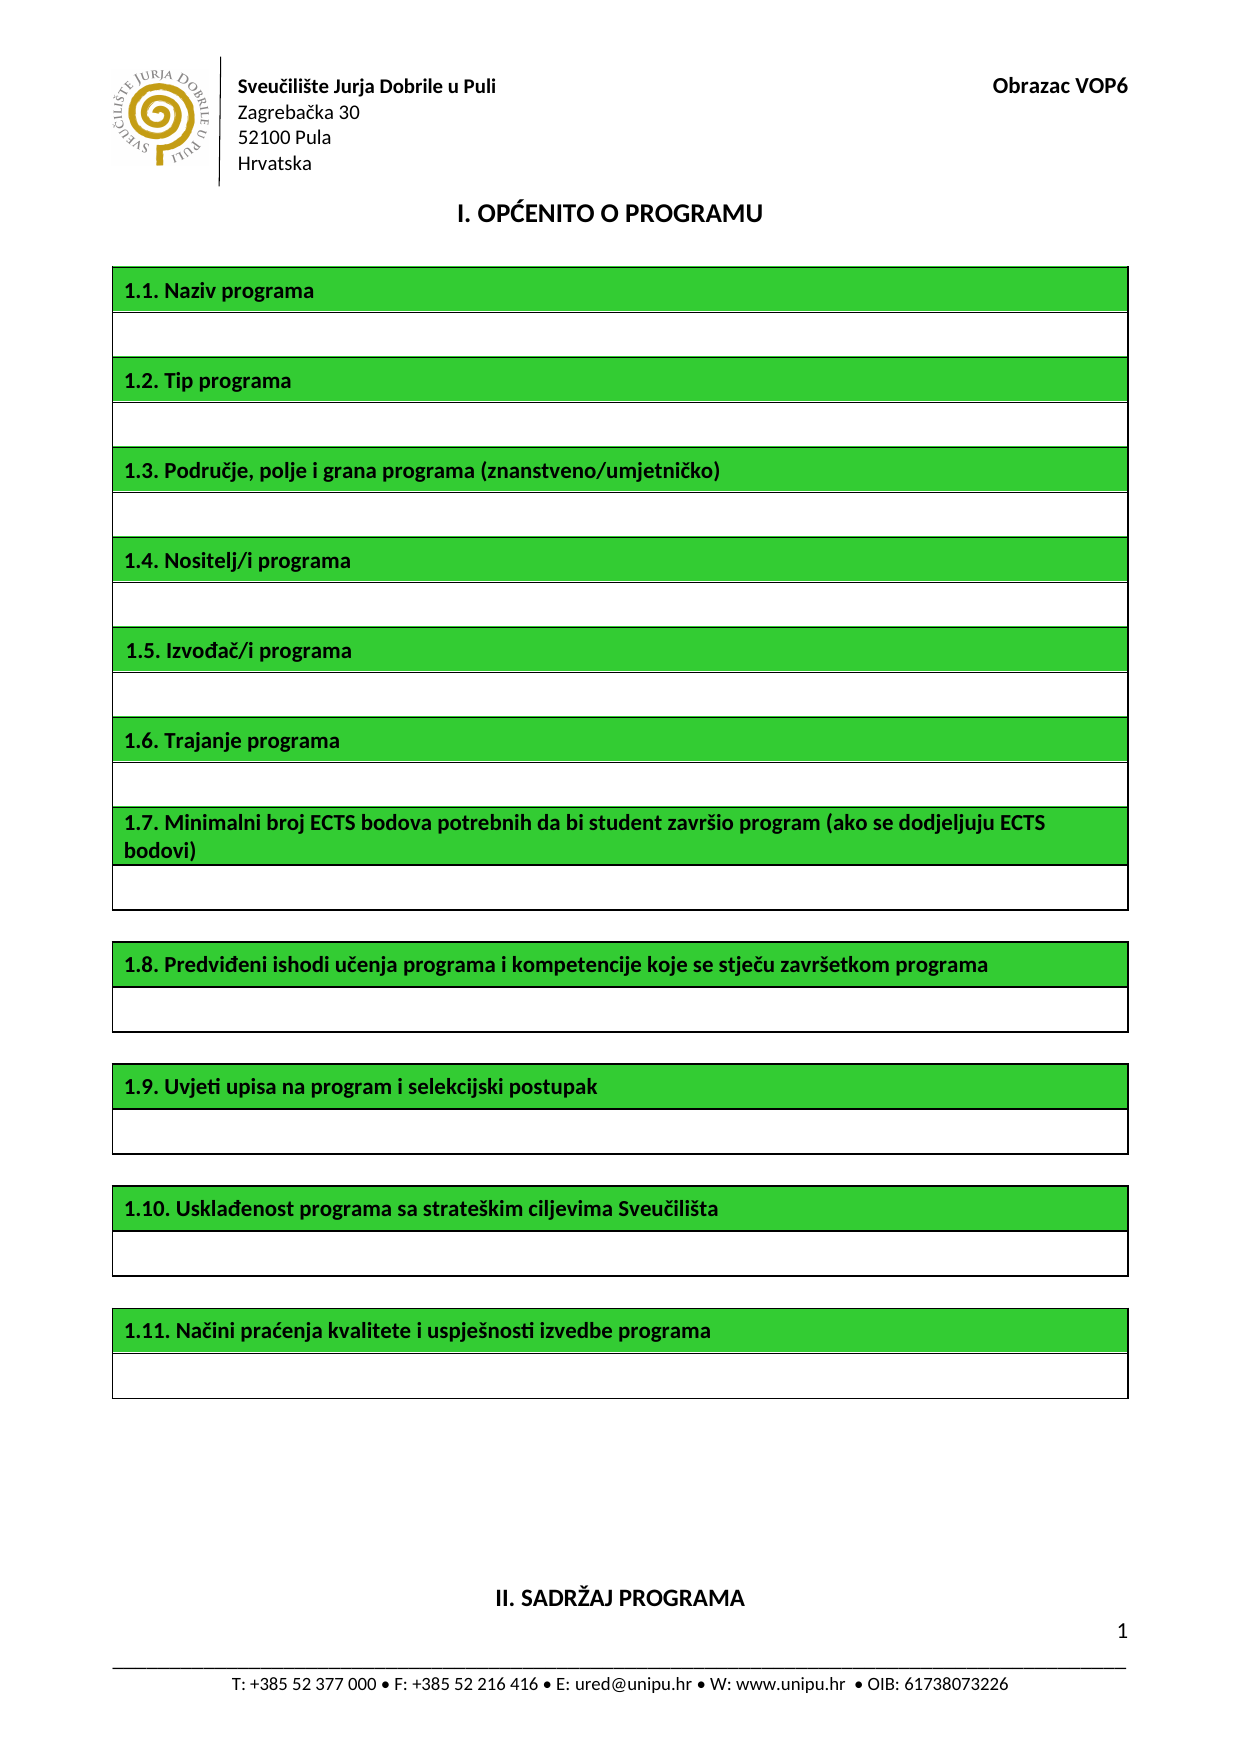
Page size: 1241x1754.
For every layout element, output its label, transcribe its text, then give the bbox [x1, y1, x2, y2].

table_cell 1.4. Nositelj/i programa [113, 538, 1127, 581]
table_header 1.8. Predviđeni ishodi učenja programa i kompetencije koje se stječu završetkom programa [113, 943, 1127, 986]
table_cell [113, 1354, 1127, 1397]
table_cell 1.2. Tip programa [113, 358, 1127, 401]
picture [111, 69, 210, 166]
table_cell 1.6. Trajanje programa [113, 718, 1127, 761]
text II. SADRŽAJ PROGRAMA [112, 1582, 1128, 1613]
table_cell 1.5. Izvođač/i programa [113, 628, 1127, 671]
table_cell [113, 1110, 1127, 1153]
table_header 1.11. Načini praćenja kvalitete i uspješnosti izvedbe programa [113, 1309, 1127, 1352]
table_cell [113, 673, 1127, 716]
table_cell [113, 583, 1127, 626]
table_cell 1.3. Područje, polje i grana programa (znanstveno/umjetničko) [113, 448, 1127, 491]
table_header 1.9. Uvjeti upisa na program i selekcijski postupak [113, 1065, 1127, 1108]
table_cell [113, 493, 1127, 536]
table_header 1.1. Naziv programa [113, 268, 1127, 311]
subtitle I. OPĆENITO O PROGRAMU [92, 197, 1128, 230]
table_cell [113, 313, 1127, 356]
table_cell [113, 1232, 1127, 1275]
table_cell [113, 988, 1127, 1031]
table_cell [113, 866, 1127, 909]
table_header 1.10. Usklađenost programa sa strateškim ciljevima Sveučilišta [113, 1187, 1127, 1230]
table_cell [113, 403, 1127, 446]
table_cell 1.7. Minimalni broj ECTS bodova potrebnih da bi student završio program (ako se dodjeljuju ECTS bodovi) [113, 808, 1127, 864]
table_cell [113, 763, 1127, 806]
